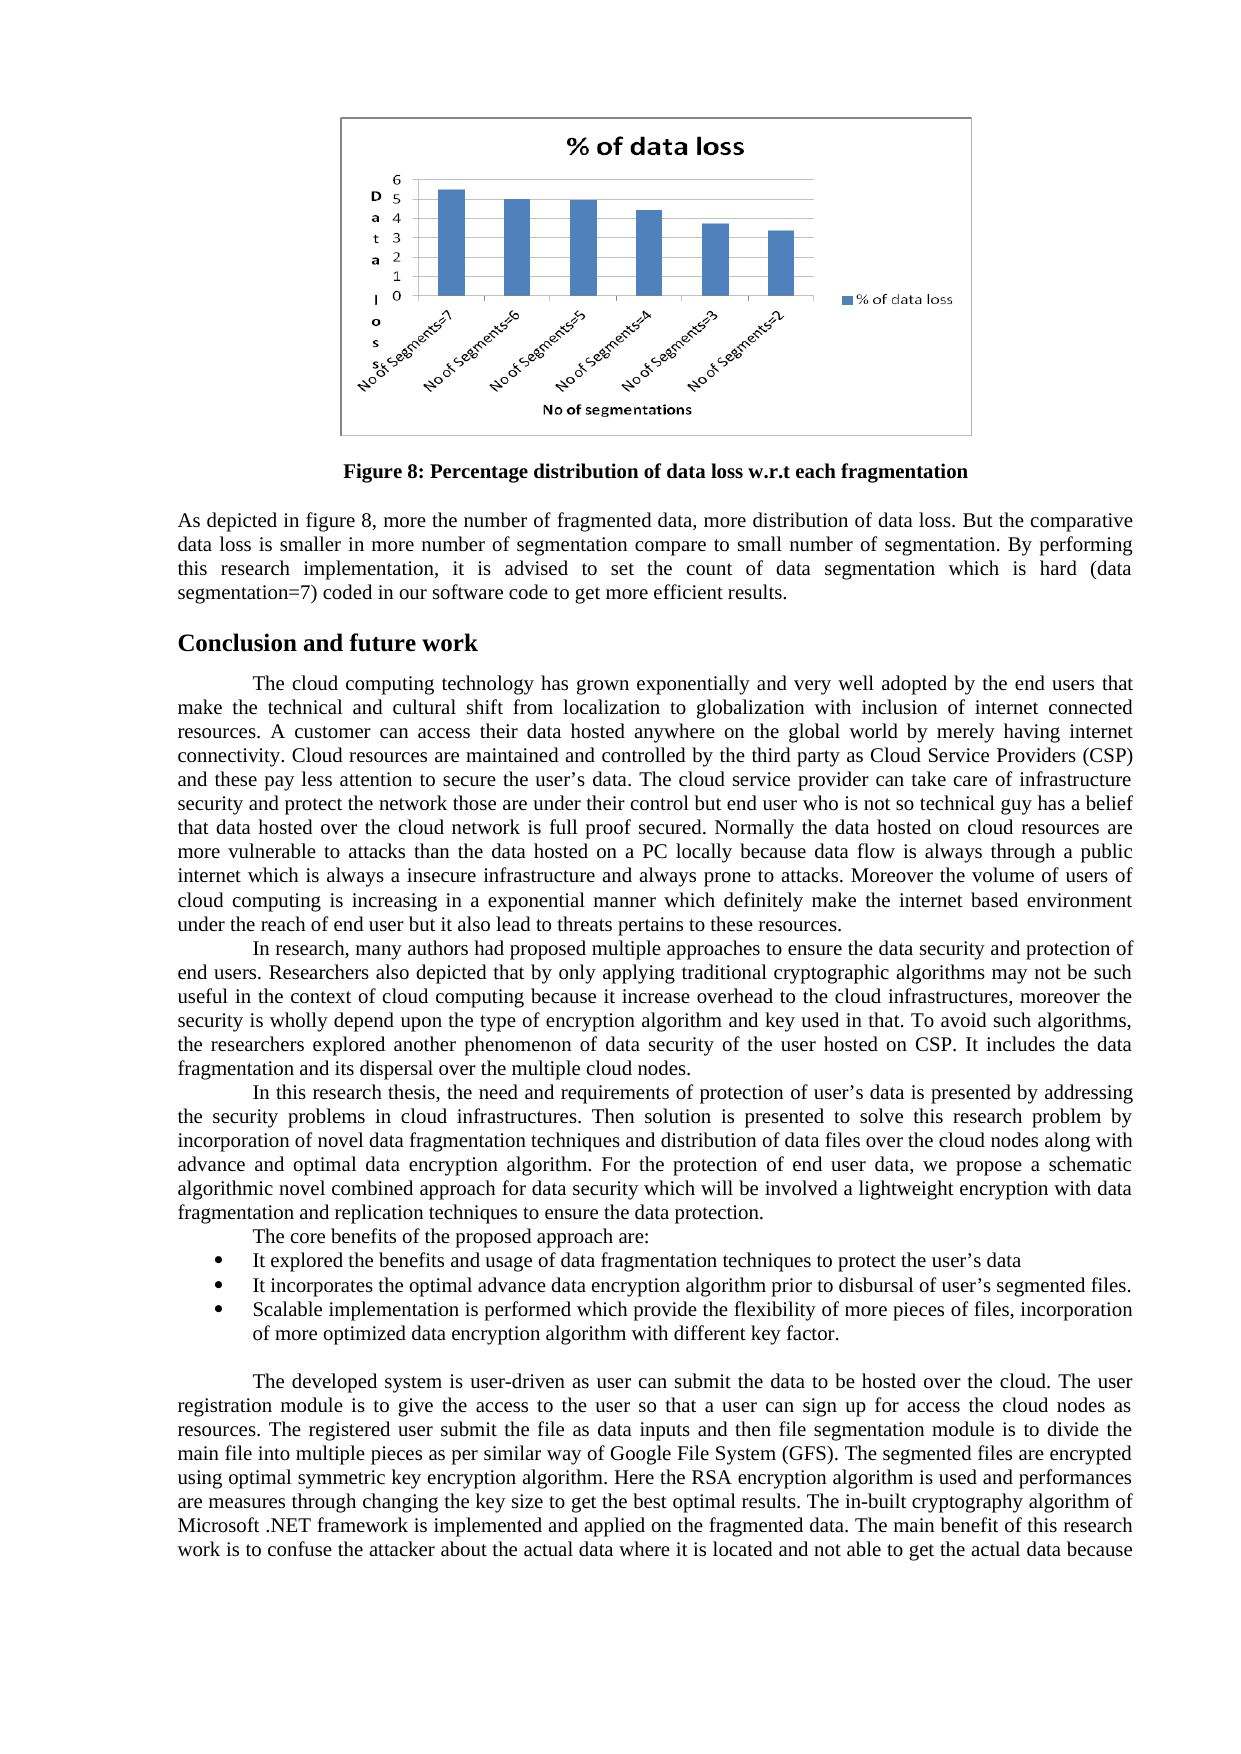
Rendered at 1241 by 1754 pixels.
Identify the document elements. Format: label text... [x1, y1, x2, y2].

list Scalable implementation is performed which provide the flexibility of more pieces of files, incorporation of more optimized data encryption algorithm with different key factor. [215, 1297, 1134, 1345]
text As depicted in figure 8, more the number of fragmented data, more distribution of data loss. But the comparative data loss is smaller in more number of segmentation compare to small number of segmentation. By performing this research implementation, it is advised to set the count of data segmentation which is hard (data segmentation=7) coded in our software code to get more efficient results. [177, 507, 1134, 604]
text The cloud computing technology has grown exponentially and very well adopted by the end users that make the technical and cultural shift from localization to globalization with inclusion of internet connected resources. A customer can access their data hosted anywhere on the global world by merely having internet connectivity. Cloud resources are maintained and controlled by the third party as Cloud Service Providers (CSP) and these pay less attention to secure the user’s data. The cloud service provider can take care of infrastructure security and protect the network those are under their control but end user who is not so technical guy has a belief that data hosted over the cloud network is full proof secured. Normally the data hosted on cloud resources are more vulnerable to attacks than the data hosted on a PC locally because data flow is always through a public internet which is always a insecure infrastructure and always prone to attacks. Moreover the volume of users of cloud computing is increasing in a exponential manner which definitely make the internet based environment under the reach of end user but it also lead to threats pertains to these resources. [177, 671, 1134, 936]
text In this research thesis, the need and requirements of protection of user’s data is presented by addressing the security problems in cloud infrastructures. Then solution is presented to solve this research problem by incorporation of novel data fragmentation techniques and distribution of data files over the cloud nodes along with advance and optimal data encryption algorithm. For the protection of end user data, we propose a schematic algorithmic novel combined approach for data security which will be involved a lightweight encryption with data fragmentation and replication techniques to ensure the data protection. [177, 1080, 1134, 1224]
list It incorporates the optimal advance data encryption algorithm prior to disbursal of user’s segmented files. [215, 1272, 1134, 1297]
list It explored the benefits and usage of data fragmentation techniques to protect the user’s data [215, 1248, 1134, 1272]
text In research, many authors had proposed multiple approaches to ensure the data security and protection of end users. Researchers also depicted that by only applying traditional cryptographic algorithms may not be such useful in the context of cloud computing because it increase overhead to the cloud infrastructures, moreover the security is wholly depend upon the type of encryption algorithm and key used in that. To avoid such algorithms, the researchers explored another phenomenon of data security of the user hosted on CSP. It includes the data fragmentation and its dispersal over the multiple cloud nodes. [177, 936, 1134, 1080]
text The core benefits of the proposed approach are: [177, 1224, 1134, 1248]
picture [339, 117, 972, 436]
text Figure 8: Percentage distribution of data loss w.r.t each fragmentation [177, 459, 1134, 483]
text Conclusion and future work [177, 628, 1134, 657]
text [177, 1369, 1134, 1561]
